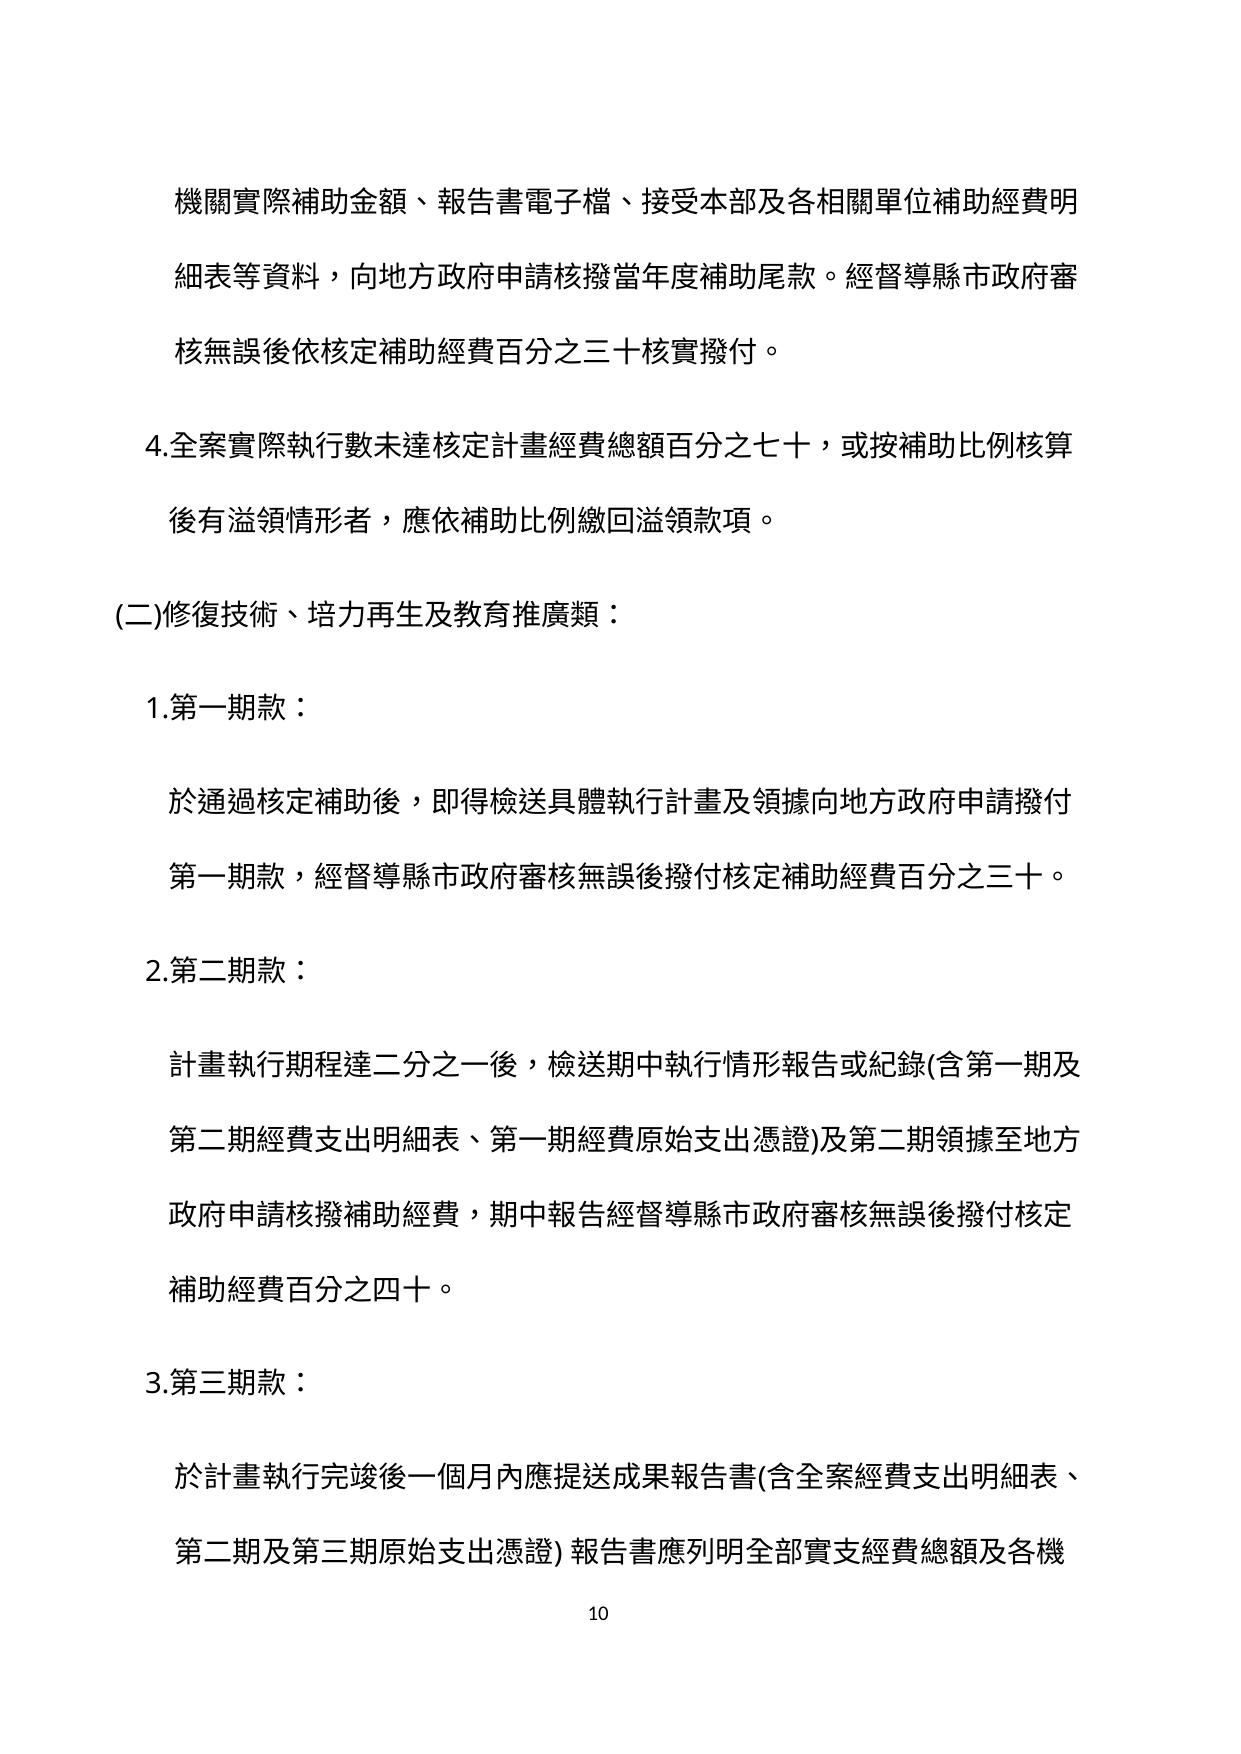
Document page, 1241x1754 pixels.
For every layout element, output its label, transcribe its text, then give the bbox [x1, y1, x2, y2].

text 計畫執行期程達二分之一後，檢送期中執行情形報告或紀錄(含第一期及第二期經費支出明細表、第一期經費原始支出憑證)及第二期領據至地方政府申請核撥補助經費，期中報告經督導縣市政府審核無誤後撥付核定補助經費百分之四十。 [168, 1025, 1092, 1325]
text 3.第三期款： [145, 1344, 1092, 1419]
text 1.第一期款： [103, 669, 1092, 744]
text 2.第二期款： [145, 931, 1092, 1006]
text 於通過核定補助後，即得檢送具體執行計畫及領據向地方政府申請撥付第一期款，經督導縣市政府審核無誤後撥付核定補助經費百分之三十。 [168, 762, 1092, 912]
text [168, 162, 1092, 387]
text 4.全案實際執行數未達核定計畫經費總額百分之七十，或按補助比例核算後有溢領情形者，應依補助比例繳回溢領款項。 [145, 406, 1092, 556]
text (二)修復技術、培力再生及教育推廣類： [103, 575, 1092, 650]
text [174, 1437, 1092, 1587]
